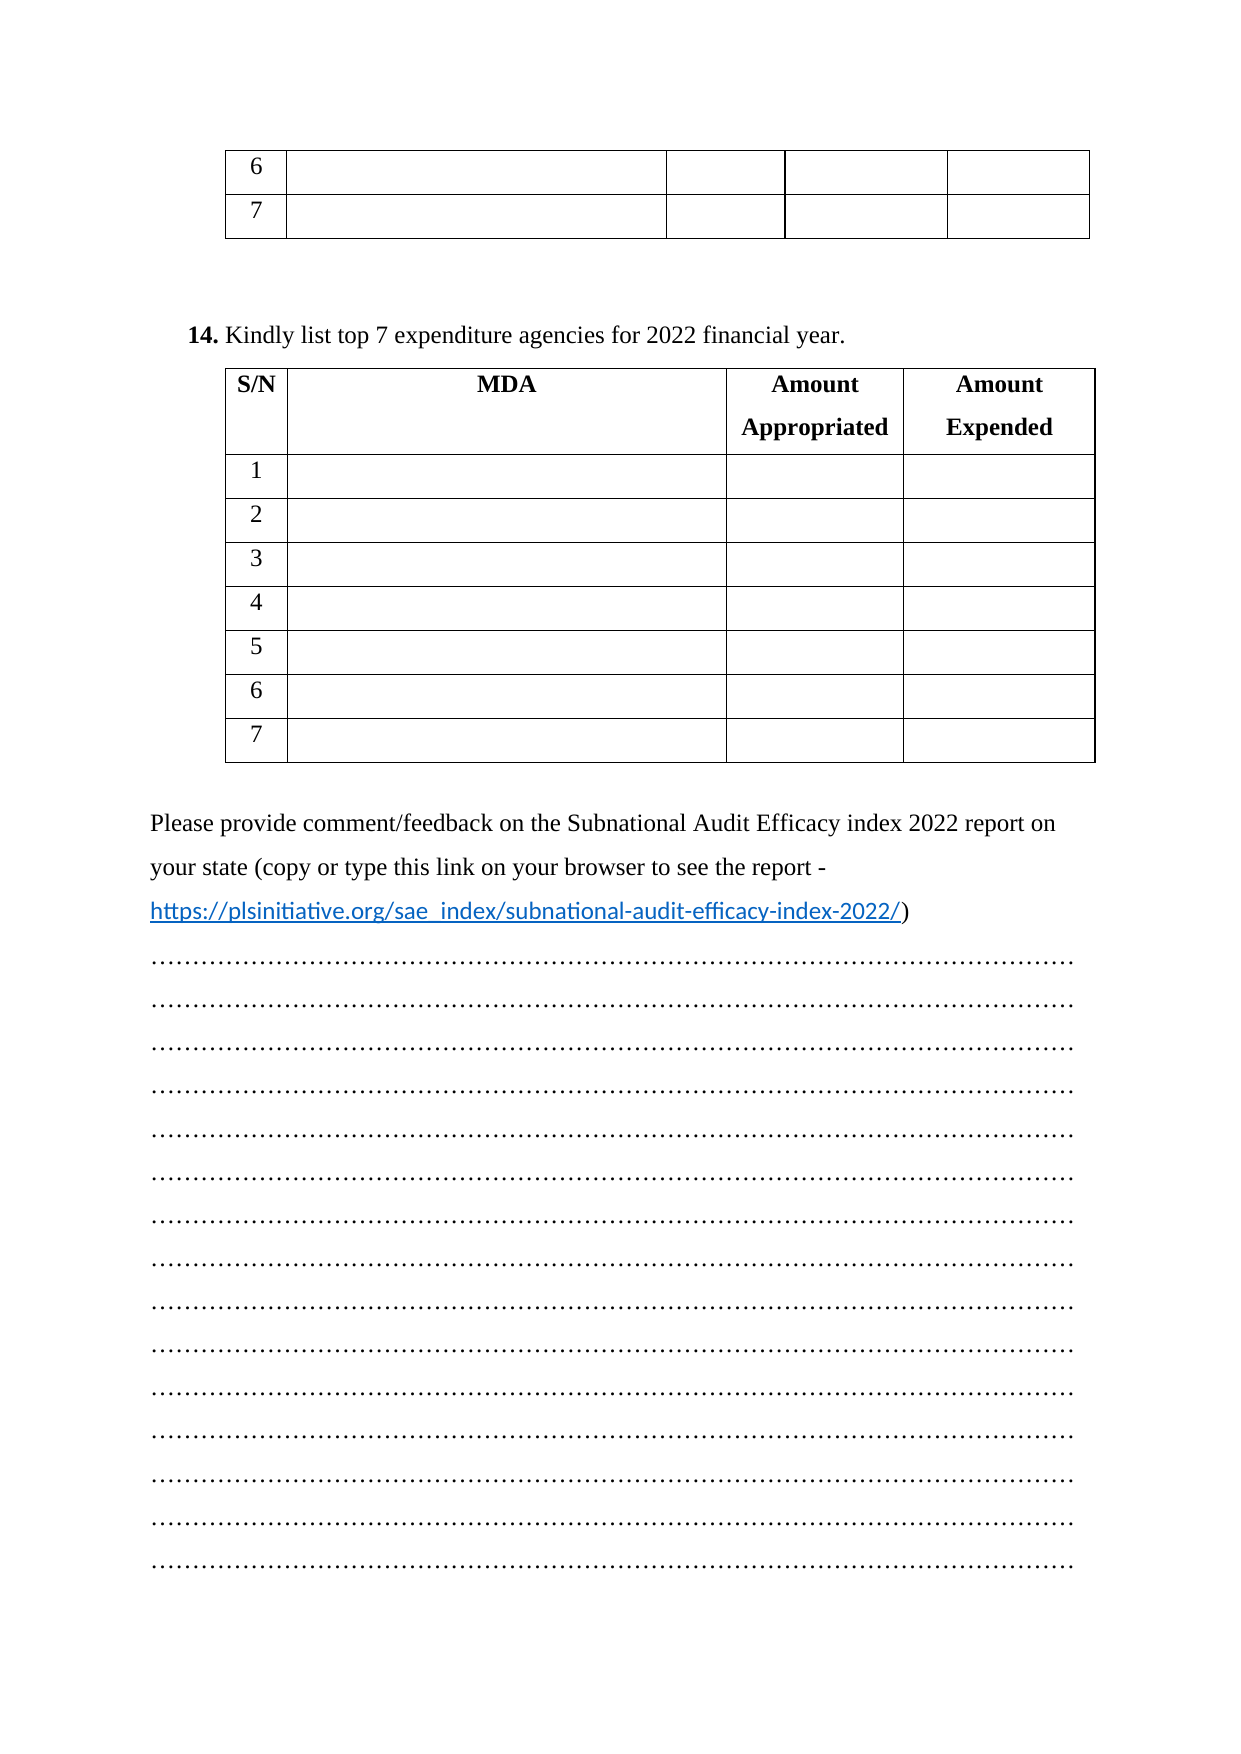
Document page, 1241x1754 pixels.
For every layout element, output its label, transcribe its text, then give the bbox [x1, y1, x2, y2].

table_cell [904, 675, 1094, 718]
table_cell [287, 195, 666, 238]
text Please provide comment/feedback on the Subnational Audit Efficacy index 2022 report on your state (copy or type this link on your browser to see the report - https://plsinitiative.org/sae_index/subnational-audit-efficacy-index-2022/) [150, 808, 1090, 926]
table_cell [904, 631, 1094, 674]
table_cell 5 [226, 631, 287, 674]
table_cell [667, 195, 784, 238]
list Kindly list top 7 expenditure agencies for 2022 financial year. [187, 320, 1090, 349]
text ……………………………………………………………………………………………………………………………………………………………………………………………………………………………………………………………………………………………………………………………………………………………………………………………………………………………………………………………………………………………………………………………………………………………………………………………………………………………………………………………………………………………………………………………………………………………………………………………………………………………………………………………………………………………………………………………………………………………………………………………………………………………………………………………………………………………………………………………………………………………………………………………………………………………………………………………………………………………………………………………………………………………………………………………………………………………………………………………………………………………………………………………………… [150, 941, 1090, 1574]
table_cell [727, 543, 903, 586]
table_cell [288, 587, 726, 630]
table_cell [667, 151, 784, 194]
table_cell [904, 587, 1094, 630]
table_cell [948, 151, 1089, 194]
table_cell 4 [226, 587, 287, 630]
table_cell [904, 499, 1094, 542]
table_cell [288, 675, 726, 718]
table_cell [288, 455, 726, 498]
table_cell 6 [226, 675, 287, 718]
table_cell [288, 543, 726, 586]
table_cell 7 [226, 719, 287, 762]
table_cell [288, 631, 726, 674]
table_header MDA [288, 369, 726, 454]
table_cell [288, 719, 726, 762]
table_cell [948, 195, 1089, 238]
table_cell [288, 499, 726, 542]
table_cell 1 [226, 455, 287, 498]
table_header S/N [226, 369, 287, 454]
table_cell [287, 151, 666, 194]
table_cell [727, 631, 903, 674]
table_cell 3 [226, 543, 287, 586]
table_cell [786, 151, 947, 194]
table_cell [904, 543, 1094, 586]
table_cell [904, 455, 1094, 498]
table_cell [727, 719, 903, 762]
table_cell [727, 499, 903, 542]
table_cell [727, 587, 903, 630]
table_cell [786, 195, 947, 238]
table_cell [727, 675, 903, 718]
table_cell 6 [226, 151, 286, 194]
table_header Amount Expended [904, 369, 1094, 454]
table_cell [727, 455, 903, 498]
table_cell [904, 719, 1094, 762]
table_cell 7 [226, 195, 286, 238]
table_header Amount Appropriated [727, 369, 903, 454]
table_cell 2 [226, 499, 287, 542]
